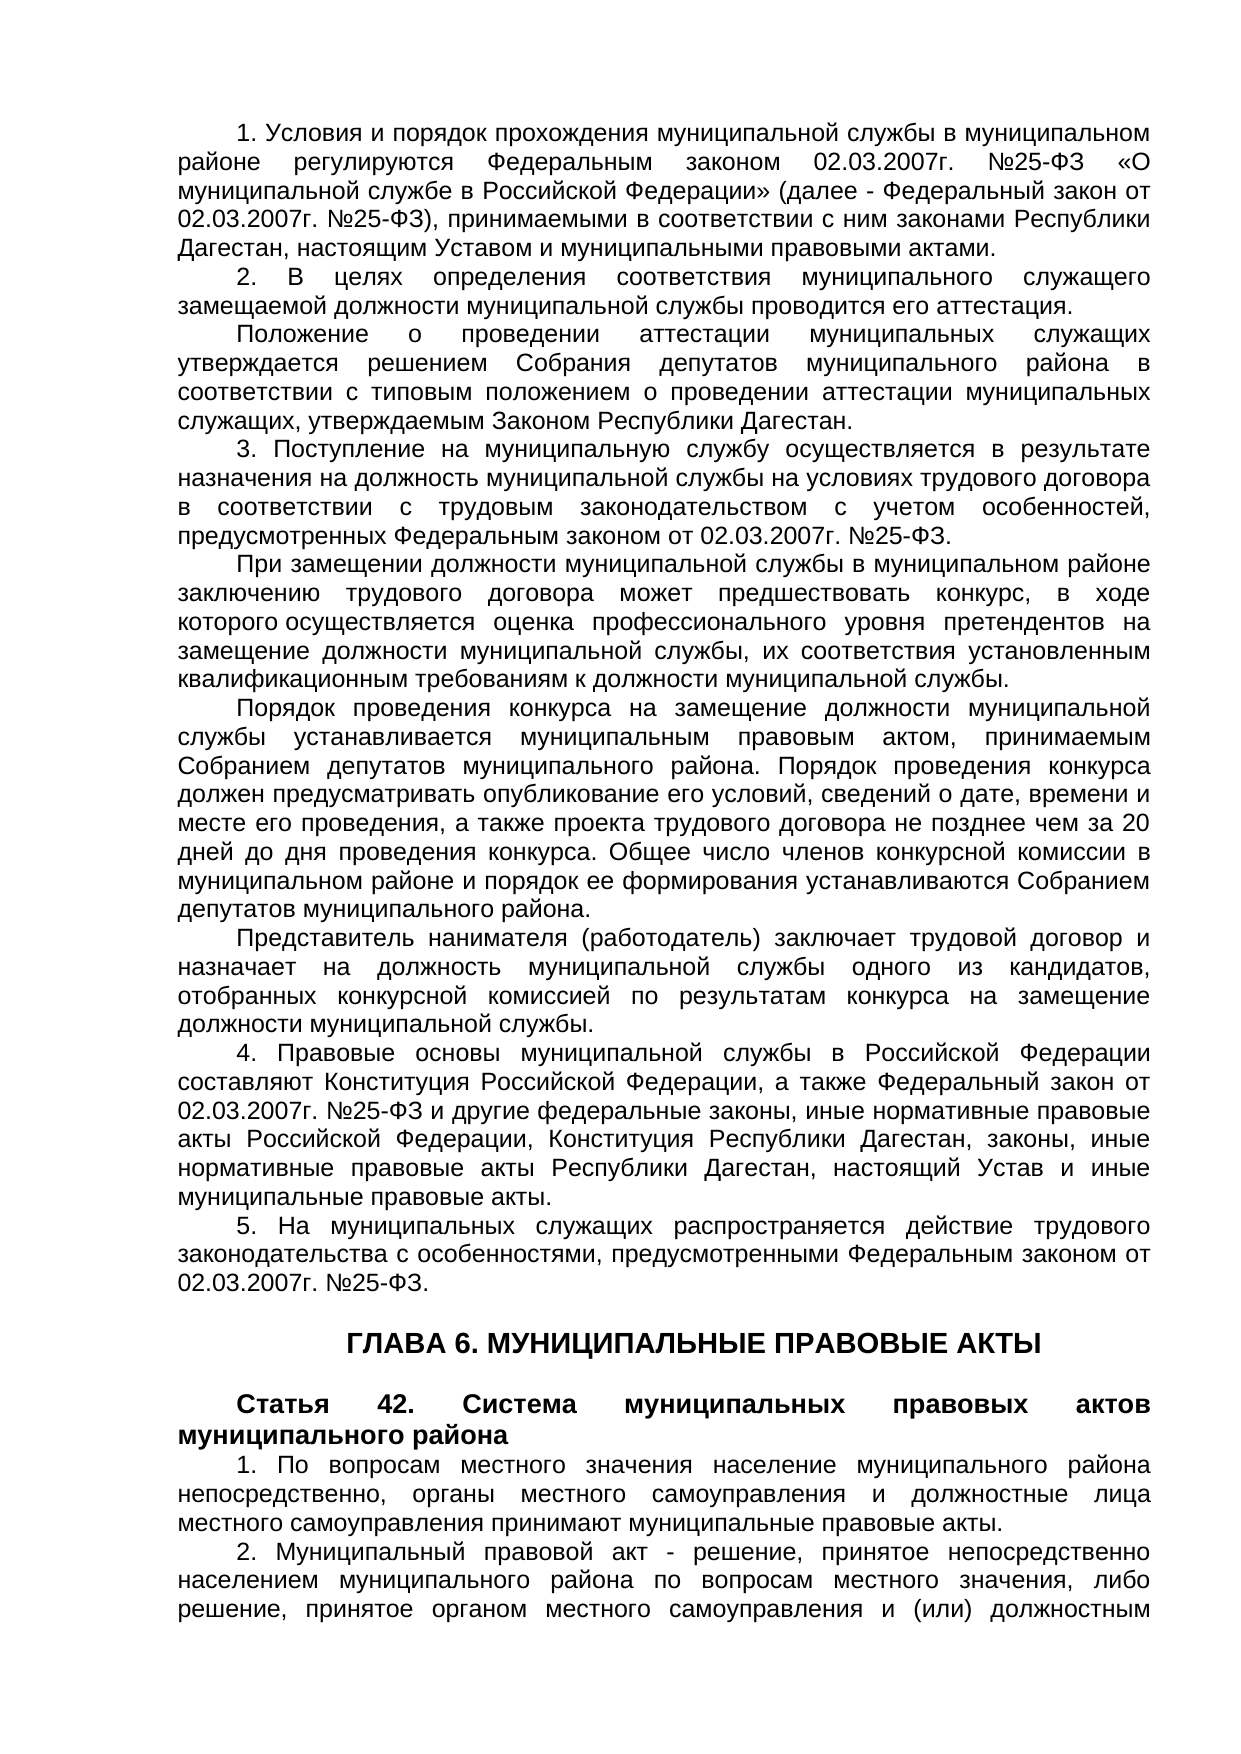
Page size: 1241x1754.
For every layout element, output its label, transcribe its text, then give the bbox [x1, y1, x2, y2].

text 1. По вопросам местного значения население муниципального района непосредственно, органы местного самоуправления и должностные лица местного самоуправления принимают муниципальные правовые акты. [177, 1450, 1152, 1537]
text При замещении должности муниципальной службы в муниципальном районе заключению трудового договора может предшествовать конкурс, в ходе которого осуществляется оценка профессионального уровня претендентов на замещение должности муниципальной службы, их соответствия установленным квалификационным требованиям к должности муниципальной службы. [177, 549, 1152, 693]
text 5. На муниципальных служащих распространяется действие трудового законодательства с особенностями, предусмотренными Федеральным законом от 02.03.2007г. №25-ФЗ. [177, 1211, 1152, 1297]
text Порядок проведения конкурса на замещение должности муниципальной службы устанавливается муниципальным правовым актом, принимаемым Собранием депутатов муниципального района. Порядок проведения конкурса должен предусматривать опубликование его условий, сведений о дате, времени и месте его проведения, а также проекта трудового договора не позднее чем за 20 дней до дня проведения конкурса. Общее число членов конкурсной комиссии в муниципальном районе и порядок ее формирования устанавливаются Собранием депутатов муниципального района. [177, 693, 1152, 923]
text Представитель нанимателя (работодатель) заключает трудовой договор и назначает на должность муниципальной службы одного из кандидатов, отобранных конкурсной комиссией по результатам конкурса на замещение должности муниципальной службы. [177, 923, 1152, 1038]
text 1. Условия и порядок прохождения муниципальной службы в муниципальном районе регулируются Федеральным законом 02.03.2007г. №25-ФЗ «О муниципальной службе в Российской Федерации» (далее - Федеральный закон от 02.03.2007г. №25-ФЗ), принимаемыми в соответствии с ним законами Республики Дагестан, настоящим Уставом и муниципальными правовыми актами. [177, 118, 1152, 262]
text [177, 1537, 1152, 1623]
text Статья 42. Система муниципальных правовых актов муниципального района [177, 1388, 1152, 1450]
text Положение о проведении аттестации муниципальных служащих утверждается решением Собрания депутатов муниципального района в соответствии с типовым положением о проведении аттестации муниципальных служащих, утверждаемым Законом Республики Дагестан. [177, 319, 1152, 434]
text ГЛАВА 6. МУНИЦИПАЛЬНЫЕ ПРАВОВЫЕ АКТЫ [177, 1326, 1152, 1359]
text 4. Правовые основы муниципальной службы в Российской Федерации составляют Конституция Российской Федерации, а также Федеральный закон от 02.03.2007г. №25-ФЗ и другие федеральные законы, иные нормативные правовые акты Российской Федерации, Конституция Республики Дагестан, законы, иные нормативные правовые акты Республики Дагестан, настоящий Устав и иные муниципальные правовые акты. [177, 1038, 1152, 1211]
text 2. В целях определения соответствия муниципального служащего замещаемой должности муниципальной службы проводится его аттестация. [177, 262, 1152, 319]
text 3. Поступление на муниципальную службу осуществляется в результате назначения на должность муниципальной службы на условиях трудового договора в соответствии с трудовым законодательством с учетом особенностей, предусмотренных Федеральным законом от 02.03.2007г. №25-ФЗ. [177, 434, 1152, 549]
